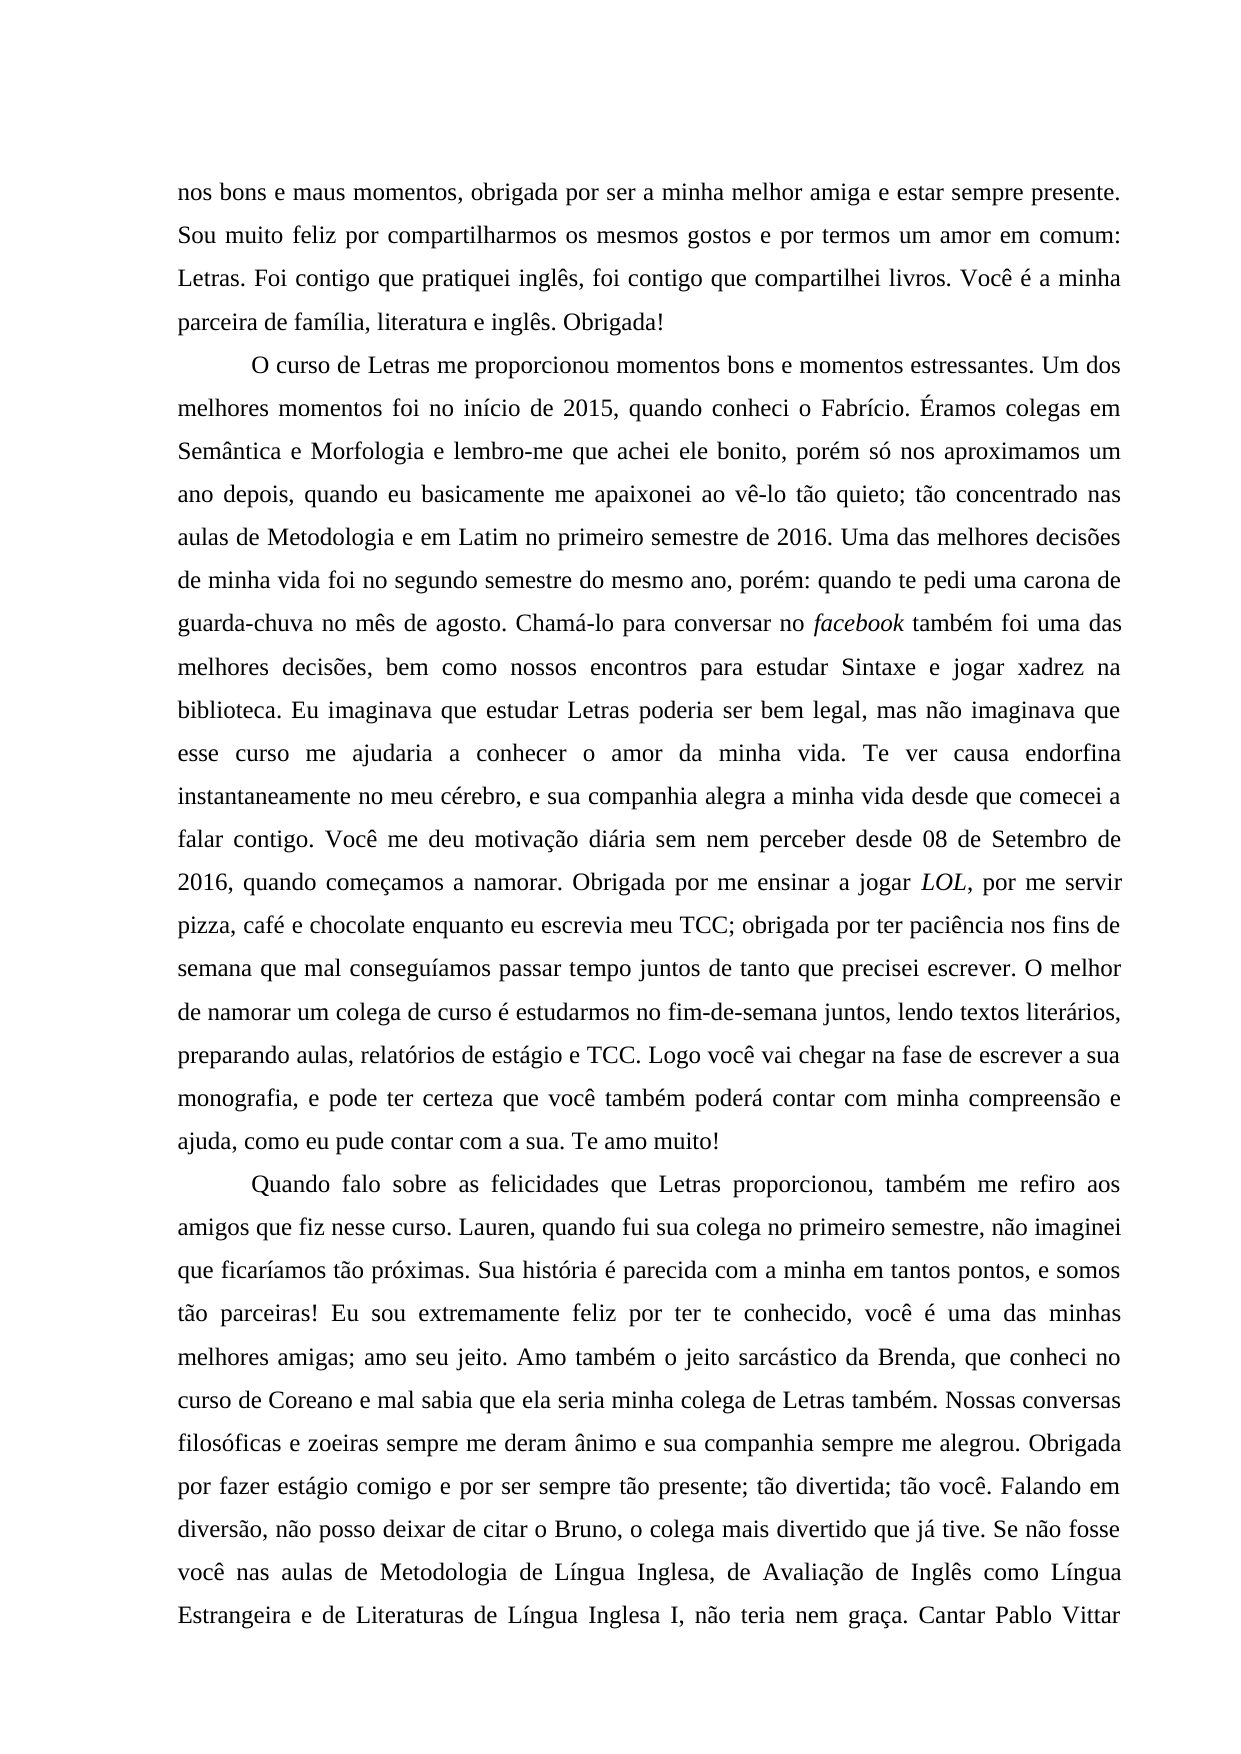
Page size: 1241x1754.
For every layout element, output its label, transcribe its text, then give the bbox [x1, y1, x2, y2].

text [177, 1169, 1122, 1629]
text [177, 177, 1122, 335]
text O curso de Letras me proporcionou momentos bons e momentos estressantes. Um dos melhores momentos foi no início de 2015, quando conheci o Fabrício. Éramos colegas em Semântica e Morfologia e lembro-me que achei ele bonito, porém só nos aproximamos um ano depois, quando eu basicamente me apaixonei ao vê-lo tão quieto; tão concentrado nas aulas de Metodologia e em Latim no primeiro semestre de 2016. Uma das melhores decisões de minha vida foi no segundo semestre do mesmo ano, porém: quando te pedi uma carona de guarda-chuva no mês de agosto. Chamá-lo para conversar no facebook também foi uma das melhores decisões, bem como nossos encontros para estudar Sintaxe e jogar xadrez na biblioteca. Eu imaginava que estudar Letras poderia ser bem legal, mas não imaginava que esse curso me ajudaria a conhecer o amor da minha vida. Te ver causa endorfina instantaneamente no meu cérebro, e sua companhia alegra a minha vida desde que comecei a falar contigo. Você me deu motivação diária sem nem perceber desde 08 de Setembro de 2016, quando começamos a namorar. Obrigada por me ensinar a jogar LOL, por me servir pizza, café e chocolate enquanto eu escrevia meu TCC; obrigada por ter paciência nos fins de semana que mal conseguíamos passar tempo juntos de tanto que precisei escrever. O melhor de namorar um colega de curso é estudarmos no fim-de-semana juntos, lendo textos literários, preparando aulas, relatórios de estágio e TCC. Logo você vai chegar na fase de escrever a sua monografia, e pode ter certeza que você também poderá contar com minha compreensão e ajuda, como eu pude contar com a sua. Te amo muito! [177, 350, 1122, 1155]
